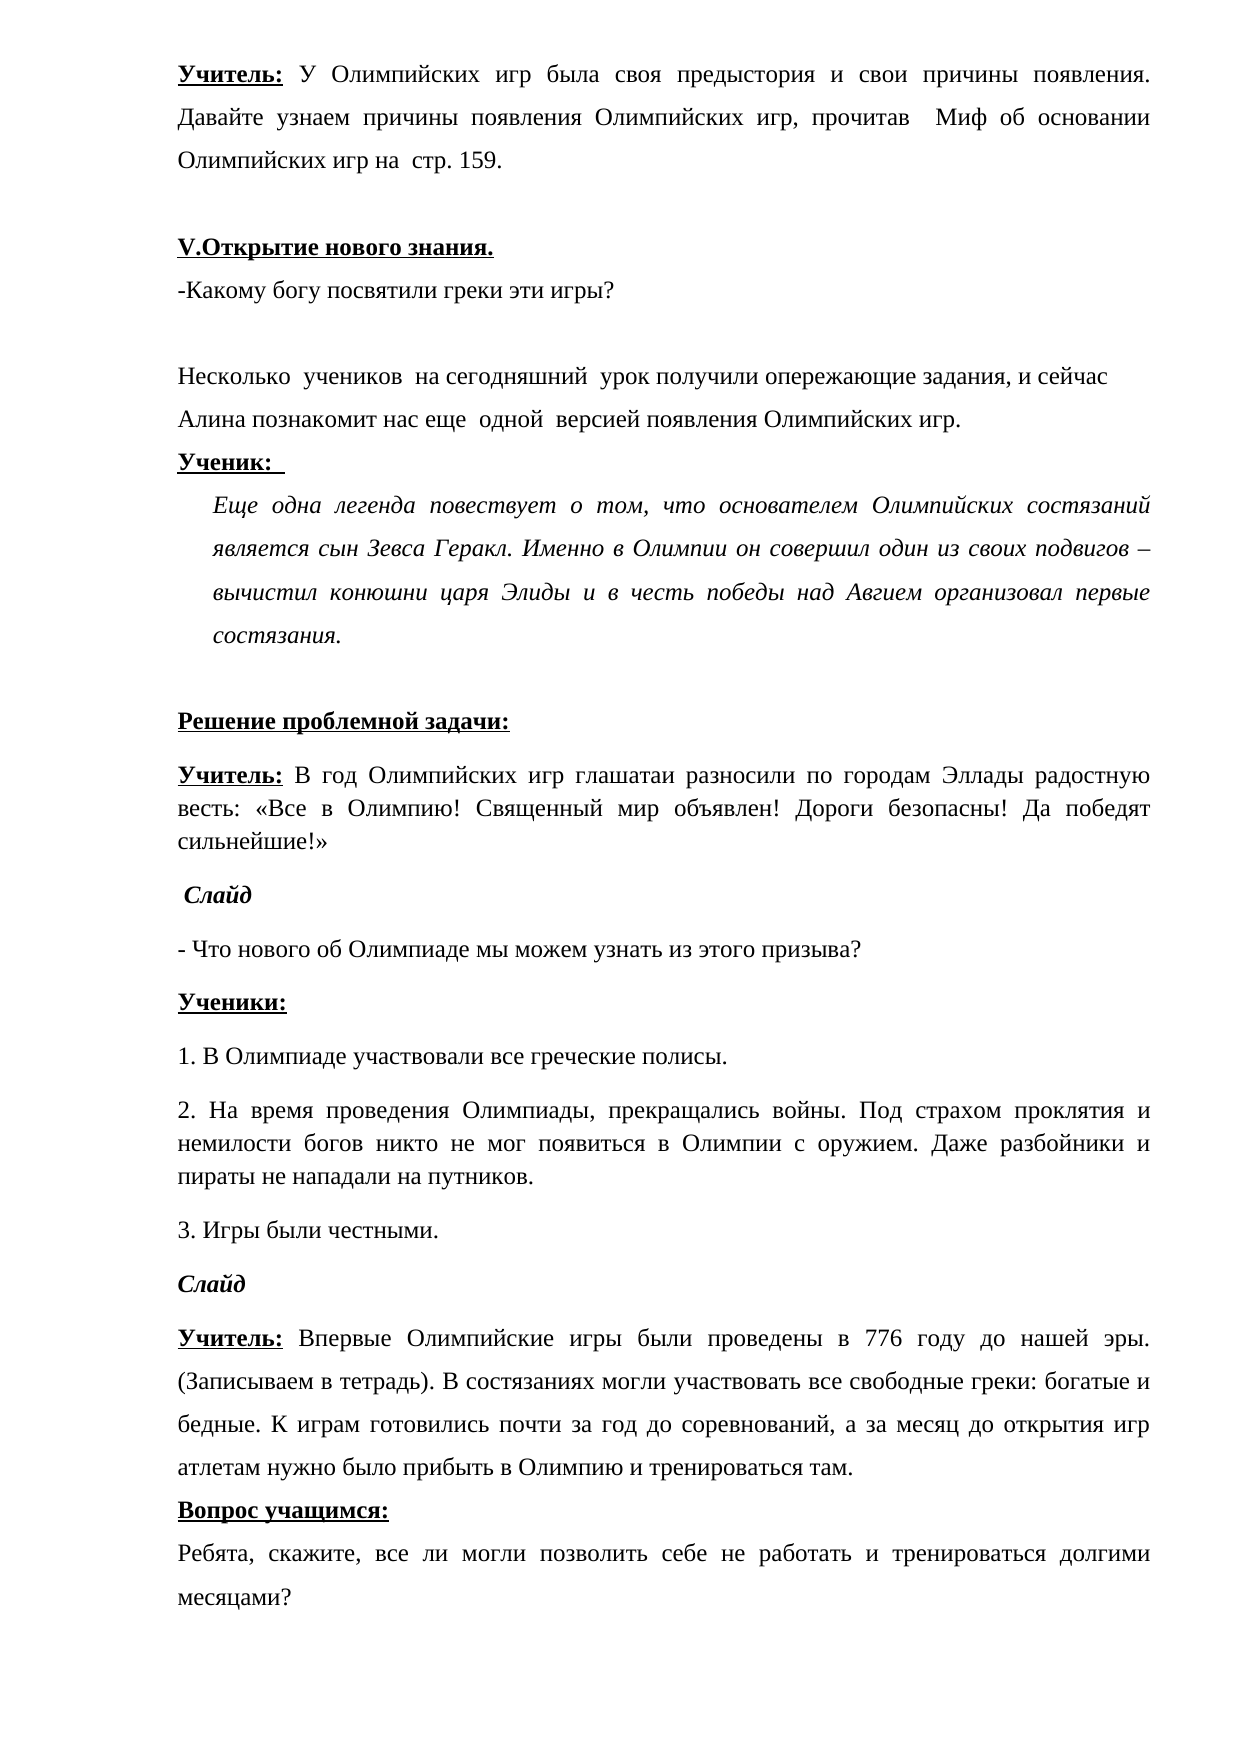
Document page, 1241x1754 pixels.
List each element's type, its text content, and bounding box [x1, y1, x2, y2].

text Слайд [177, 880, 1152, 908]
text 2. На время проведения Олимпиады, прекращались войны. Под страхом проклятия и немилости богов никто не мог появиться в Олимпии с оружием. Даже разбойники и пираты не нападали на путников. [177, 1095, 1152, 1190]
text - Что нового об Олимпиаде мы можем узнать из этого призыва? [177, 934, 1152, 962]
text Учитель: В год Олимпийских игр глашатаи разносили по городам Эллады радостную весть: «Все в Олимпию! Священный мир объявлен! Дороги безопасны! Да победят сильнейшие!» [177, 760, 1152, 855]
text 1. В Олимпиаде участвовали все греческие полисы. [177, 1041, 1152, 1070]
text -Какому богу посвятили греки эти игры? [177, 275, 1152, 303]
text Еще одна легенда повествует о том, что основателем Олимпийских состязаний является сын Зевса Геракл. Именно в Олимпии он совершил один из своих подвигов – вычистил конюшни царя Элиды и в честь победы над Авгием организовал первые состязания. [213, 490, 1152, 648]
text Учитель: Впервые Олимпийские игры были проведены в 776 году до нашей эры. (Записываем в тетрадь). В состязаниях могли участвовать все свободные греки: богатые и бедные. К играм готовились почти за год до соревнований, а за месяц до открытия игр атлетам нужно было прибыть в Олимпию и тренироваться там. [177, 1323, 1152, 1481]
text Слайд [177, 1269, 1152, 1298]
text 3. Игры были честными. [177, 1215, 1152, 1244]
text V.Открытие нового знания. [177, 232, 1152, 260]
text Несколько учеников на сегодняшний урок получили опережающие задания, и сейчас Алина познакомит нас еще одной версией появления Олимпийских игр. [177, 361, 1152, 433]
text Решение проблемной задачи: [177, 706, 1152, 735]
text Ребята, скажите, все ли могли позволить себе не работать и тренироваться долгими месяцами? [177, 1538, 1152, 1610]
text Вопрос учащимся: [177, 1495, 1152, 1524]
text Учитель: У Олимпийских игр была своя предыстория и свои причины появления. Давайте узнаем причины появления Олимпийских игр, прочитав Миф об основании Олимпийских игр на стр. 159. [177, 59, 1152, 174]
text Ученики: [177, 987, 1152, 1016]
text Ученик: [177, 447, 1152, 476]
